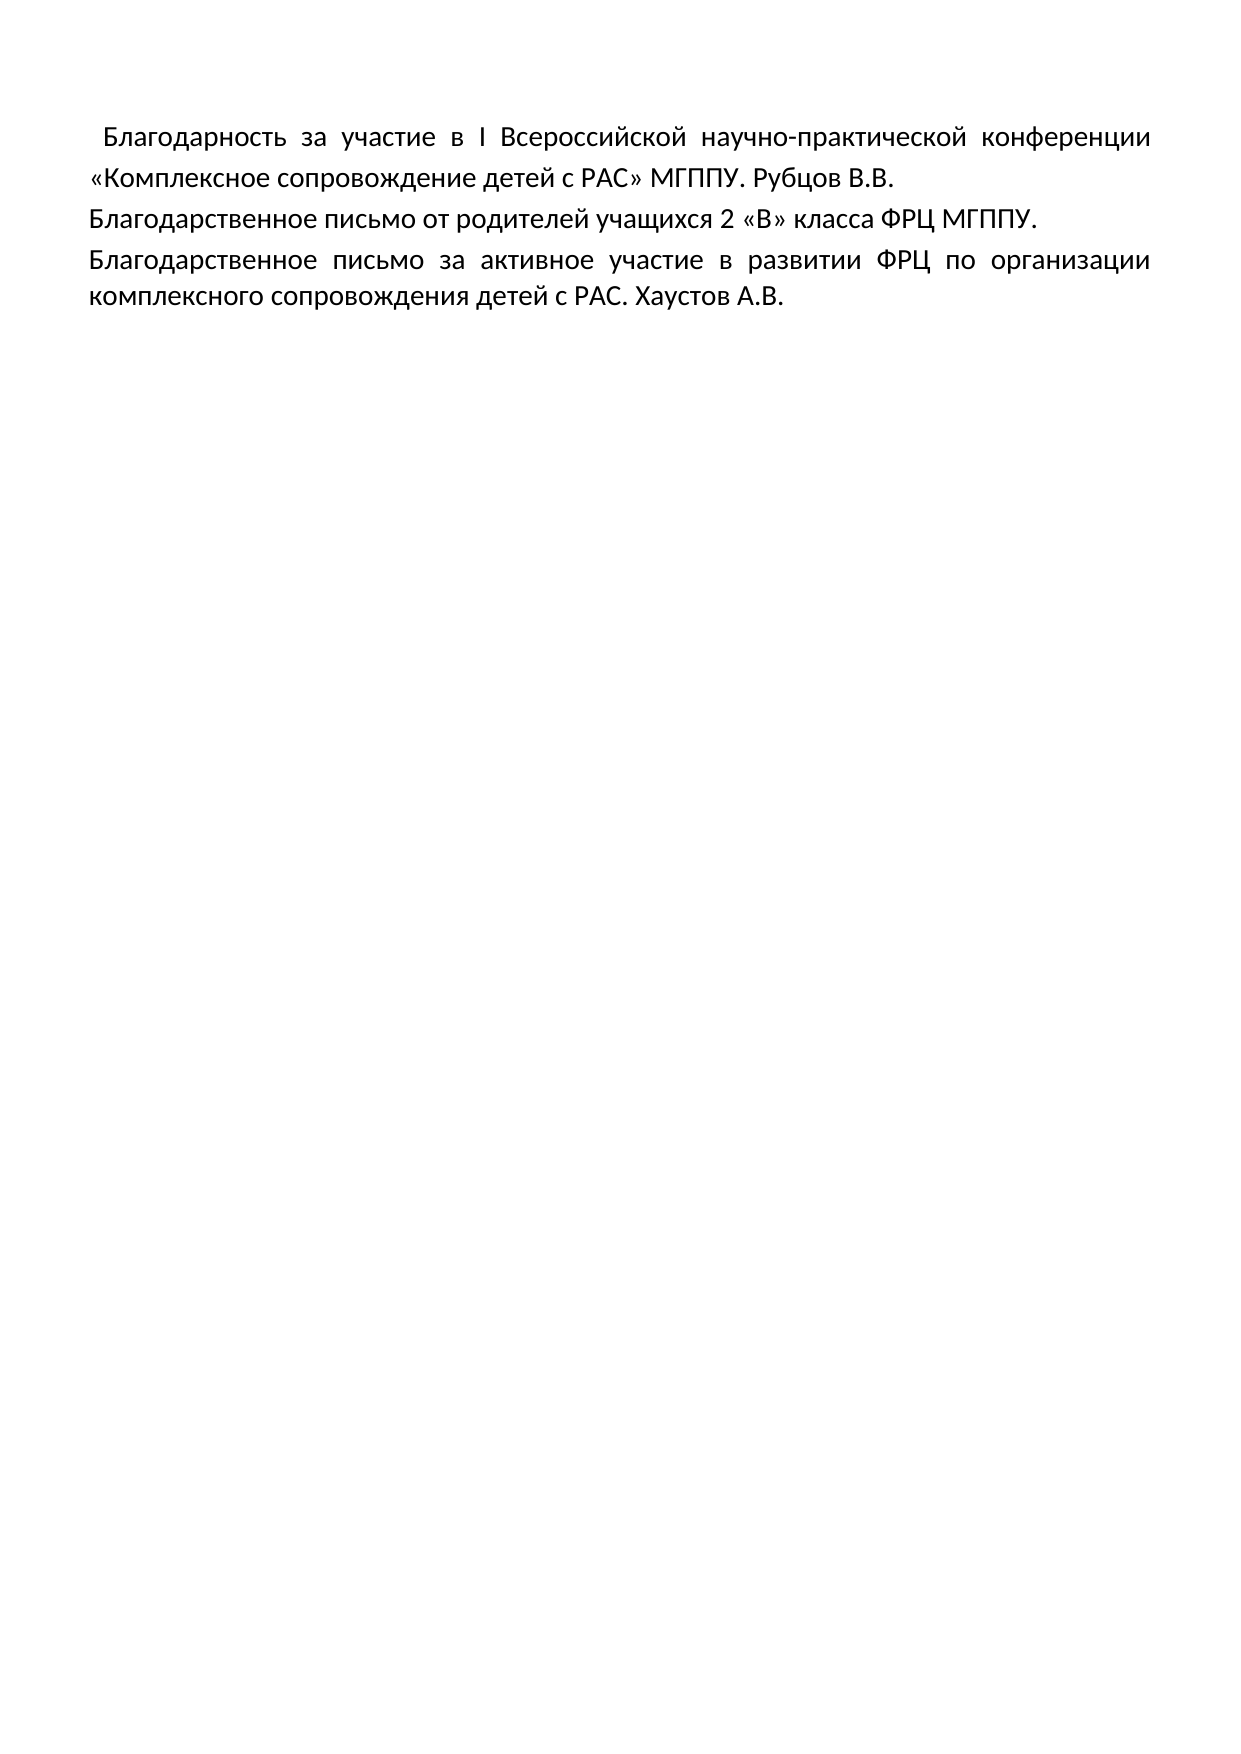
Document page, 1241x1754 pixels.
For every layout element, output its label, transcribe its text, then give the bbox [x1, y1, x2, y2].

text Благодарность за участие в I Всероссийской научно-практической конференции «Комплексное сопровождение детей с РАС» МГППУ. Рубцов В.В. [89, 118, 1152, 195]
text Благодарственное письмо от родителей учащихся 2 «В» класса ФРЦ МГППУ. [89, 200, 1152, 236]
text Благодарственное письмо за активное участие в развитии ФРЦ по организации комплексного сопровождения детей с РАС. Хаустов А.В. [89, 241, 1152, 312]
